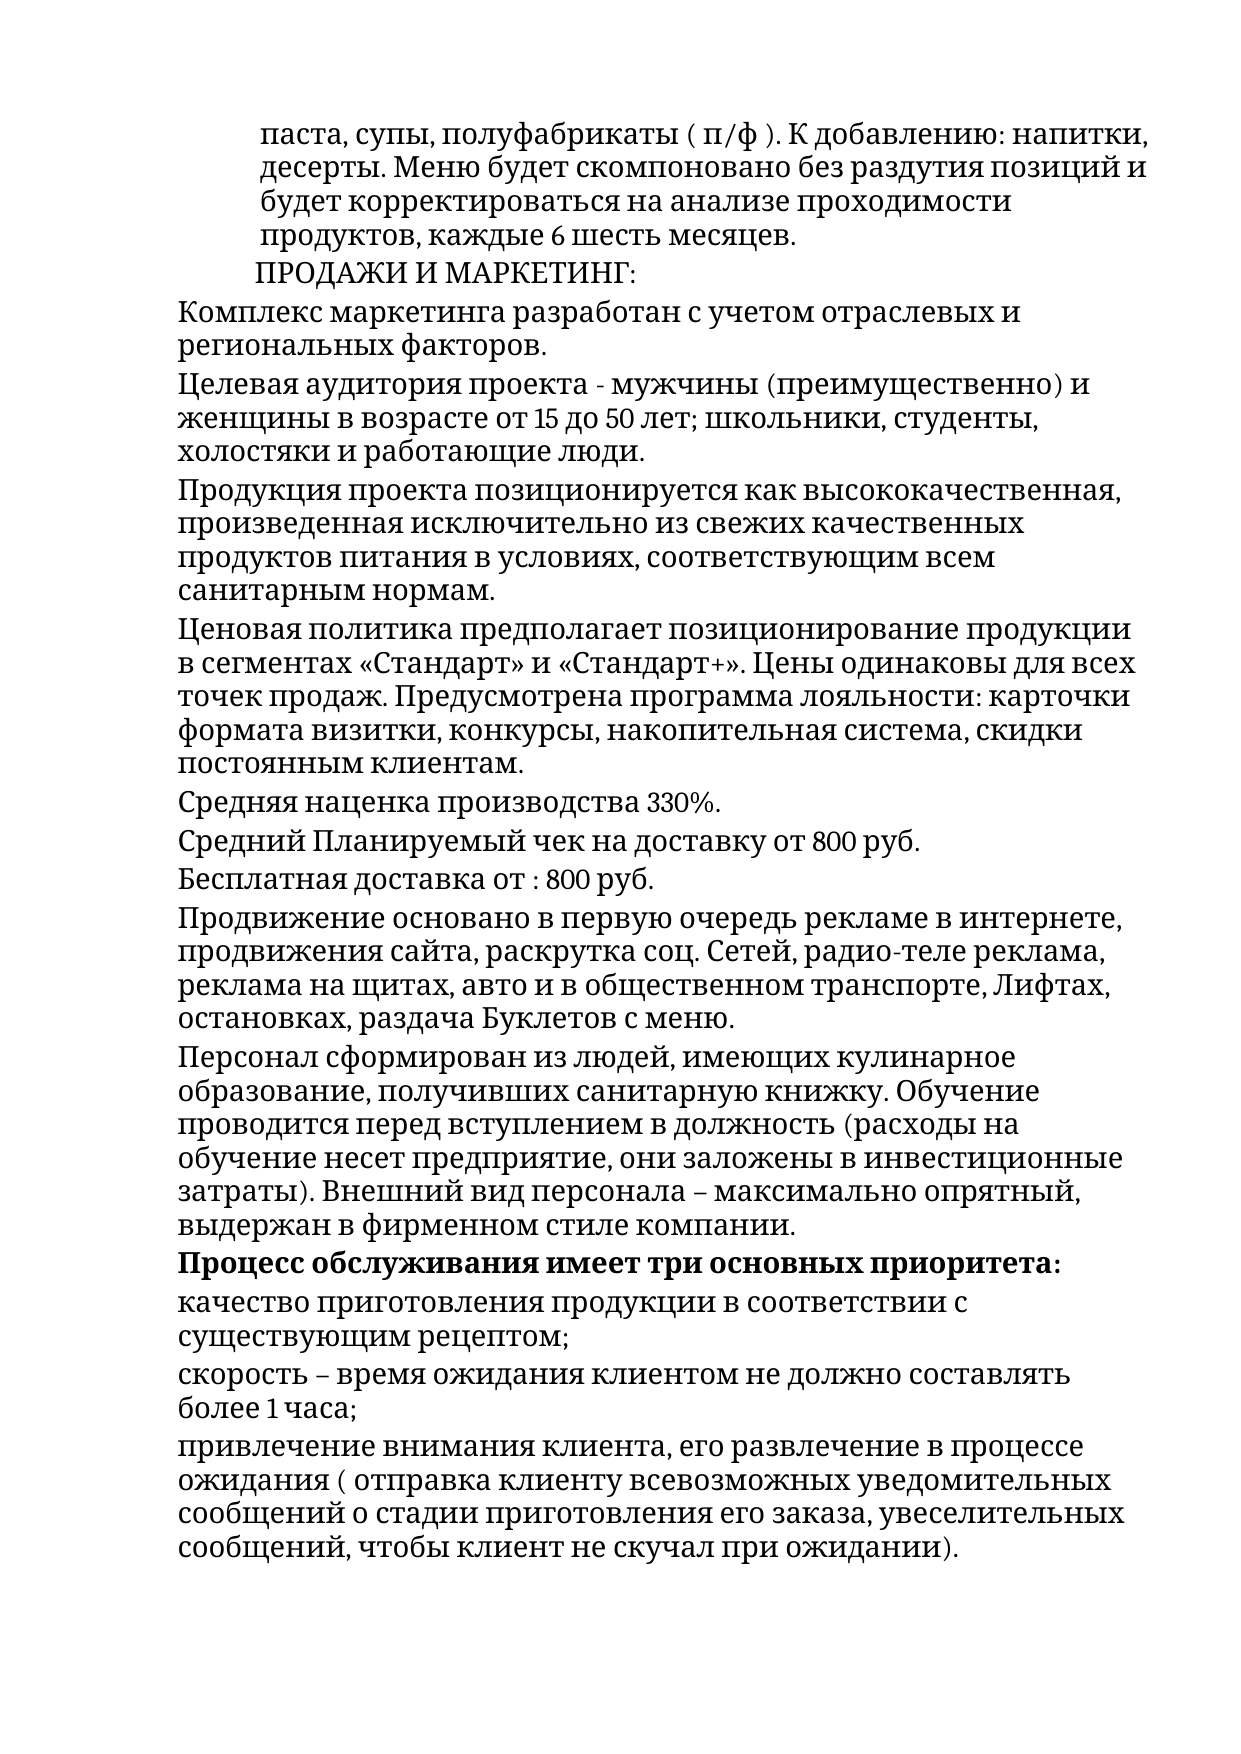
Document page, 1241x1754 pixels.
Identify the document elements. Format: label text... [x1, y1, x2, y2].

text Продукция проекта позиционируется как высококачественная, произведенная исключительно из свежих качественных продуктов питания в условиях, соответствующим всем санитарным нормам. [177, 474, 1152, 608]
text Средняя наценка производства 330%. [177, 786, 1152, 819]
text ПРОДАЖИ И МАРКЕТИНГ: [177, 257, 1152, 291]
text скорость – время ожидания клиентом не должно составлять более 1 часа; [177, 1358, 1152, 1426]
text Ценовая политика предполагает позиционирование продукции в сегментах «Стандарт» и «Стандарт+». Цены одинаковы для всех точек продаж. Предусмотрена программа лояльности: карточки формата визитки, конкурсы, накопительная система, скидки постоянным клиентам. [177, 613, 1152, 781]
text качество приготовления продукции в соответствии с существующим рецептом; [177, 1286, 1152, 1353]
text Средний Планируемый чек на доставку от 800 руб. [177, 825, 1152, 858]
text Персонал сформирован из людей, имеющих кулинарное образование, получивших санитарную книжку. Обучение проводится перед вступлением в должность (расходы на обучение несет предприятие, они заложены в инвестиционные затраты). Внешний вид персонала – максимально опрятный, выдержан в фирменном стиле компании. [177, 1041, 1152, 1242]
text Продвижение основано в первую очередь рекламе в интернете, продвижения сайта, раскрутка соц. Сетей, радио-теле реклама, реклама на щитах, авто и в общественном транспорте, Лифтах, остановках, раздача Буклетов с меню. [177, 902, 1152, 1036]
text Процесс обслуживания имеет три основных приоритета: [177, 1248, 1152, 1281]
text привлечение внимания клиента, его развлечение в процессе ожидания ( отправка клиенту всевозможных уведомительных сообщений о стадии приготовления его заказа, увеселительных сообщений, чтобы клиент не скучал при ожидании). [177, 1431, 1152, 1565]
text Комплекс маркетинга разработан с учетом отраслевых и региональных факторов. [177, 296, 1152, 363]
text Целевая аудитория проекта - мужчины (преимущественно) и женщины в возрасте от 15 до 50 лет; школьники, студенты, холостяки и работающие люди. [177, 368, 1152, 469]
text Бесплатная доставка от : 800 руб. [177, 863, 1152, 897]
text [260, 118, 1152, 252]
